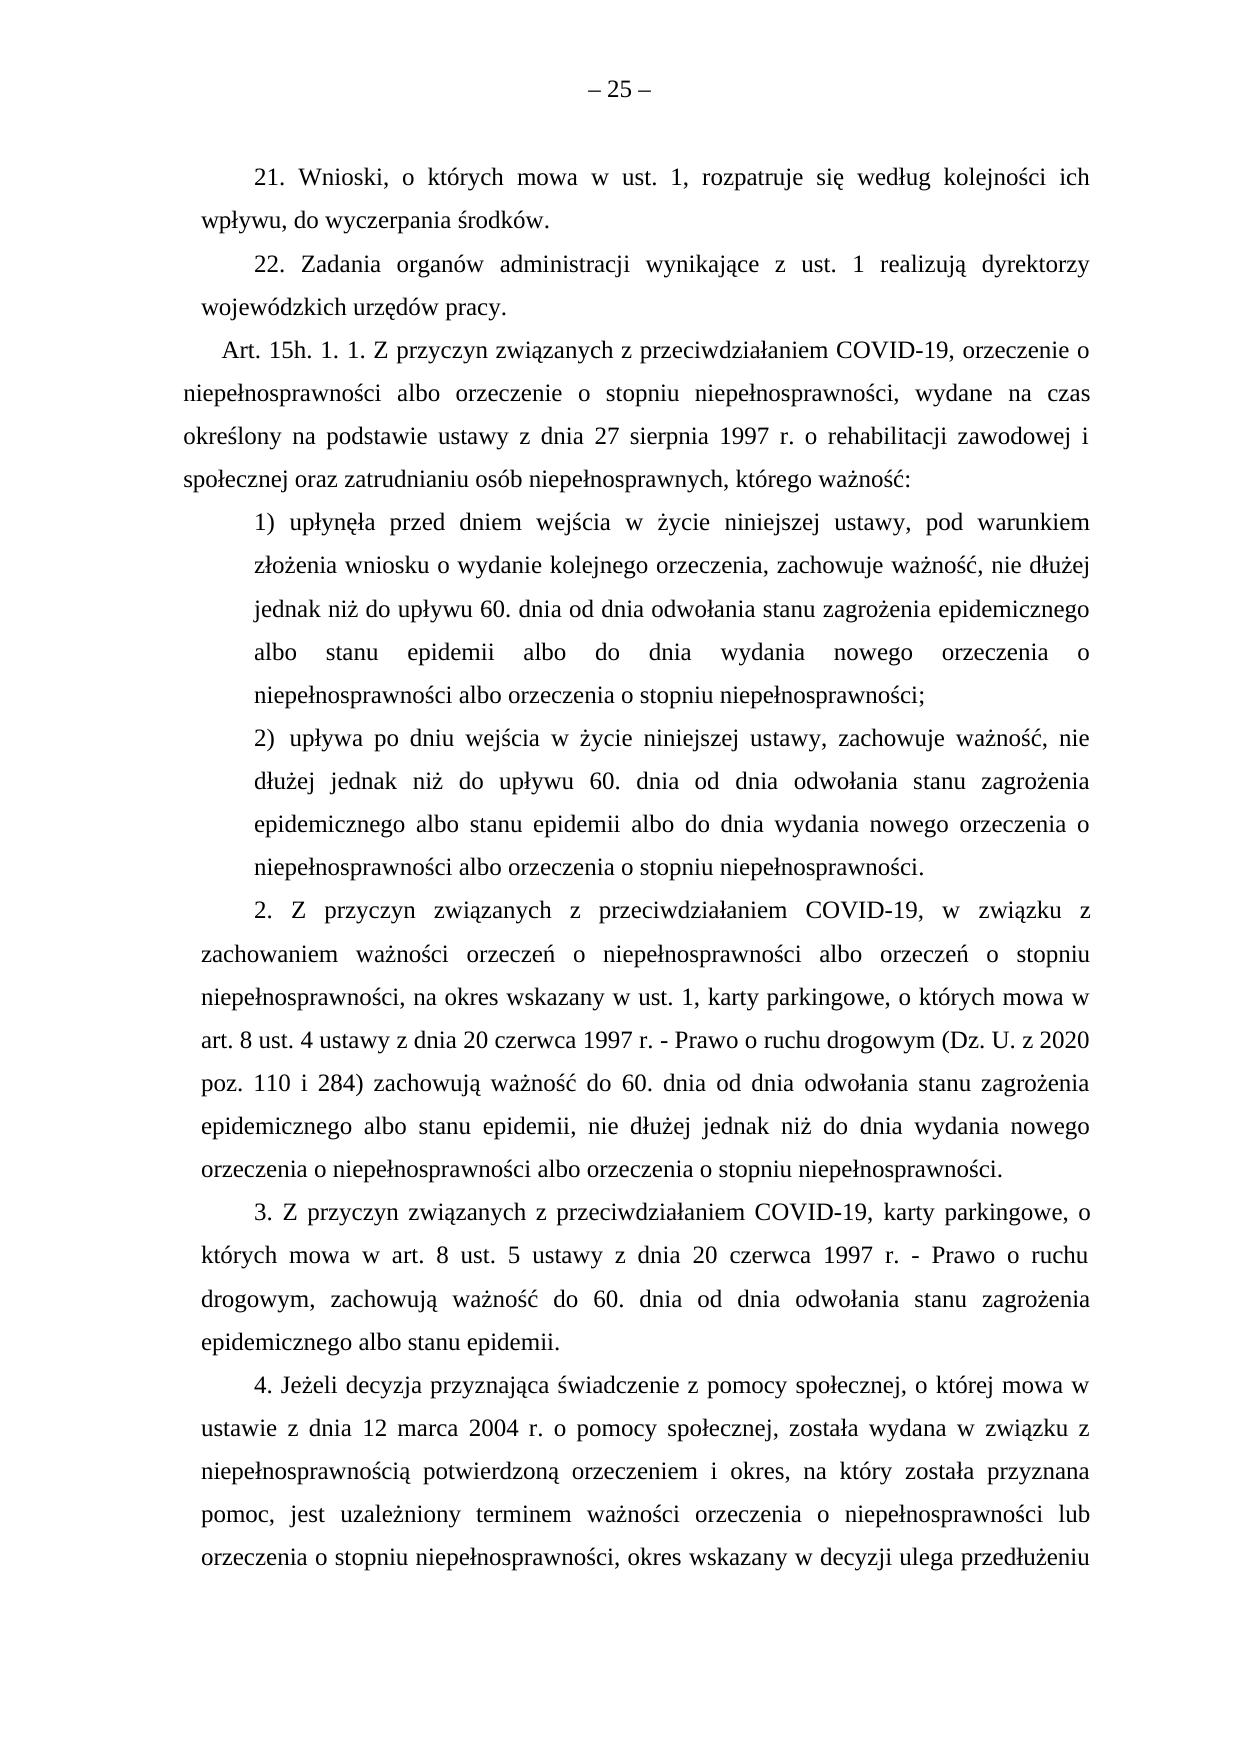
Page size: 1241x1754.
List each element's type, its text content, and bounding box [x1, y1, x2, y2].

text 2) upływa po dniu wejścia w życie niniejszej ustawy, zachowuje ważność, nie dłużej jednak niż do upływu 60. dnia od dnia odwołania stanu zagrożenia epidemicznego albo stanu epidemii albo do dnia wydania nowego orzeczenia o niepełnosprawności albo orzeczenia o stopniu niepełnosprawności. [254, 723, 1091, 881]
text 22. Zadania organów administracji wynikające z ust. 1 realizują dyrektorzy wojewódzkich urzędów pracy. [201, 249, 1091, 321]
text Art. 15h. 1. 1. Z przyczyn związanych z przeciwdziałaniem COVID-19, orzeczenie o niepełnosprawności albo orzeczenie o stopniu niepełnosprawności, wydane na czas określony na podstawie ustawy z dnia 27 sierpnia 1997 r. o rehabilitacji zawodowej i społecznej oraz zatrudnianiu osób niepełnosprawnych, którego ważność: [183, 335, 1091, 493]
text 1) upłynęła przed dniem wejścia w życie niniejszej ustawy, pod warunkiem złożenia wniosku o wydanie kolejnego orzeczenia, zachowuje ważność, nie dłużej jednak niż do upływu 60. dnia od dnia odwołania stanu zagrożenia epidemicznego albo stanu epidemii albo do dnia wydania nowego orzeczenia o niepełnosprawności albo orzeczenia o stopniu niepełnosprawności; [254, 507, 1091, 709]
text 2. Z przyczyn związanych z przeciwdziałaniem COVID-19, w związku z zachowaniem ważności orzeczeń o niepełnosprawności albo orzeczeń o stopniu niepełnosprawności, na okres wskazany w ust. 1, karty parkingowe, o których mowa w art. 8 ust. 4 ustawy z dnia 20 czerwca 1997 r. - Prawo o ruchu drogowym (Dz. U. z 2020 poz. 110 i 284) zachowują ważność do 60. dnia od dnia odwołania stanu zagrożenia epidemicznego albo stanu epidemii, nie dłużej jednak niż do dnia wydania nowego orzeczenia o niepełnosprawności albo orzeczenia o stopniu niepełnosprawności. [201, 896, 1091, 1183]
text 3. Z przyczyn związanych z przeciwdziałaniem COVID-19, karty parkingowe, o których mowa w art. 8 ust. 5 ustawy z dnia 20 czerwca 1997 r. - Prawo o ruchu drogowym, zachowują ważność do 60. dnia od dnia odwołania stanu zagrożenia epidemicznego albo stanu epidemii. [201, 1197, 1091, 1356]
text 21. Wnioski, o których mowa w ust. 1, rozpatruje się według kolejności ich wpływu, do wyczerpania środków. [201, 162, 1091, 234]
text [201, 1370, 1091, 1571]
